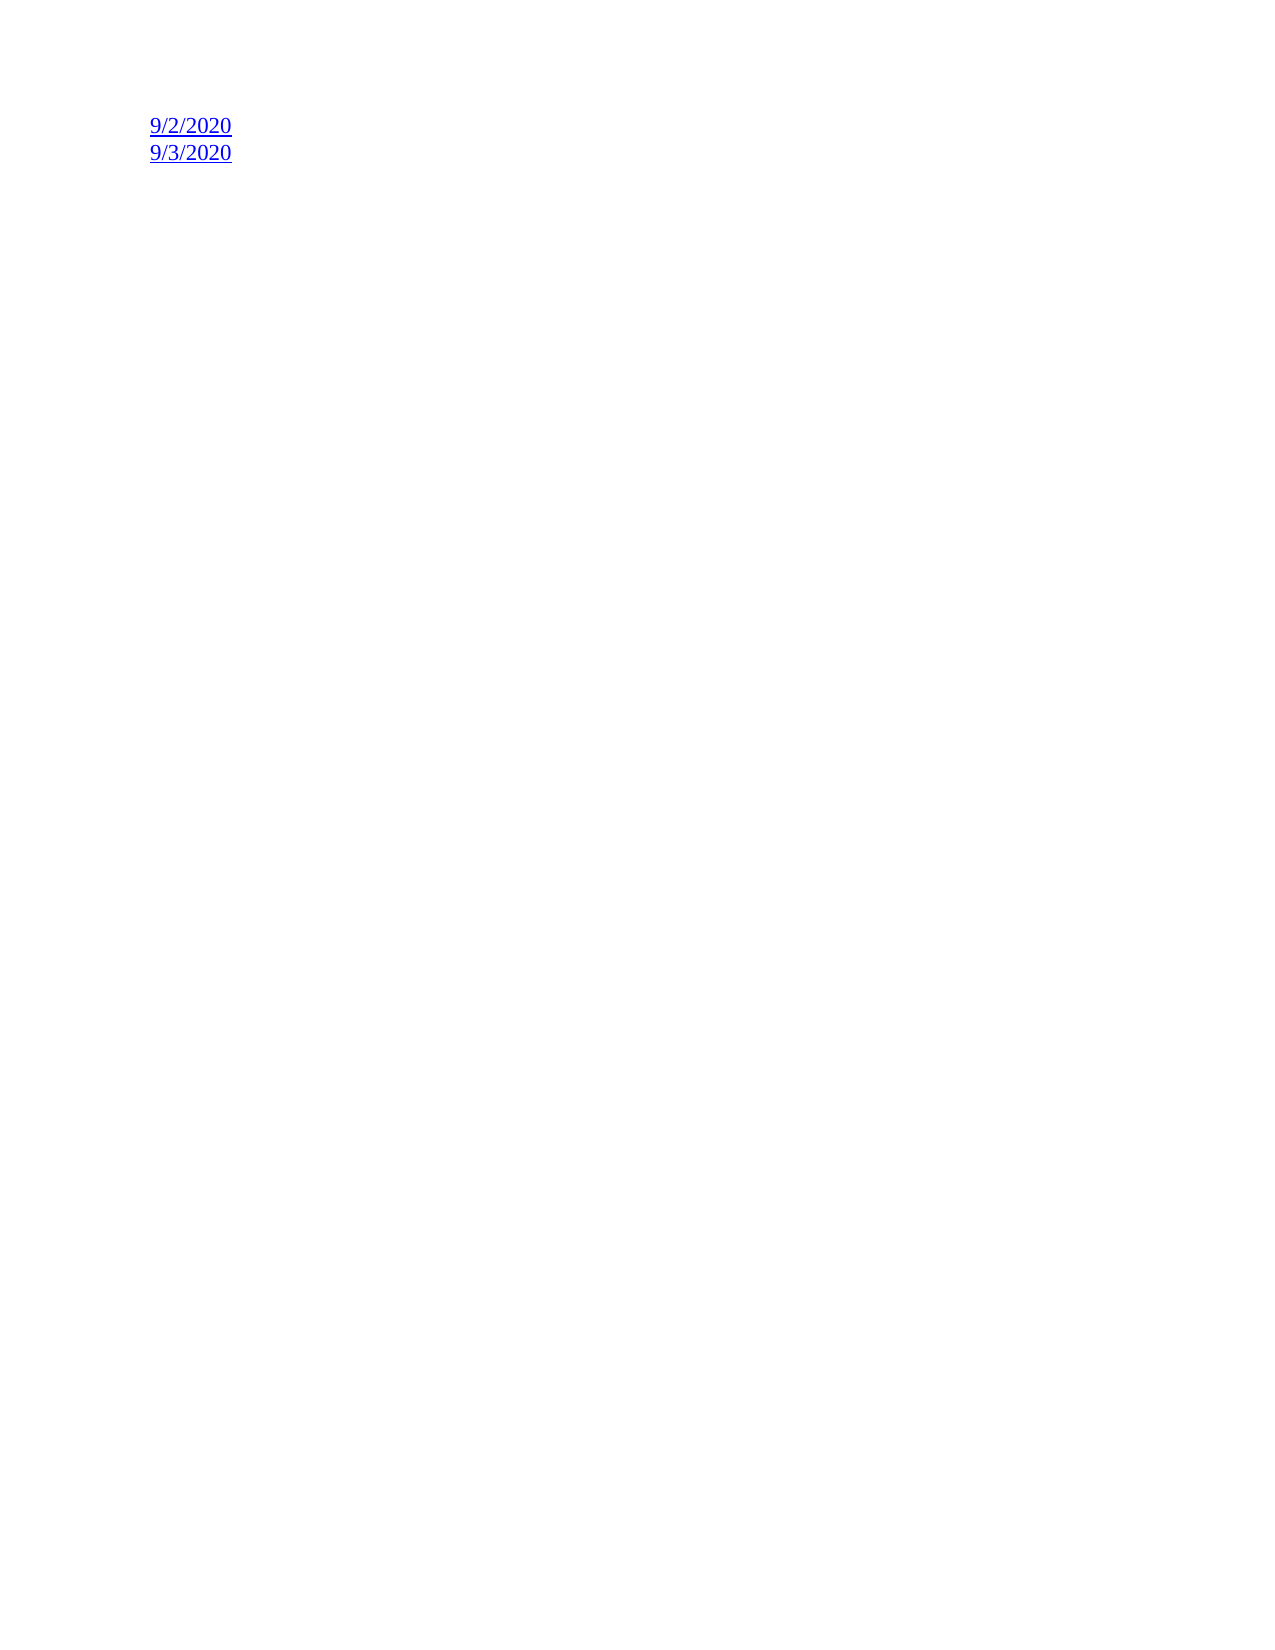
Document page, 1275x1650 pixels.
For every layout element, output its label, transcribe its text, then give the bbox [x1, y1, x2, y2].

text 9/2/2020 [150, 112, 1125, 139]
text 9/3/2020 [150, 139, 1125, 165]
